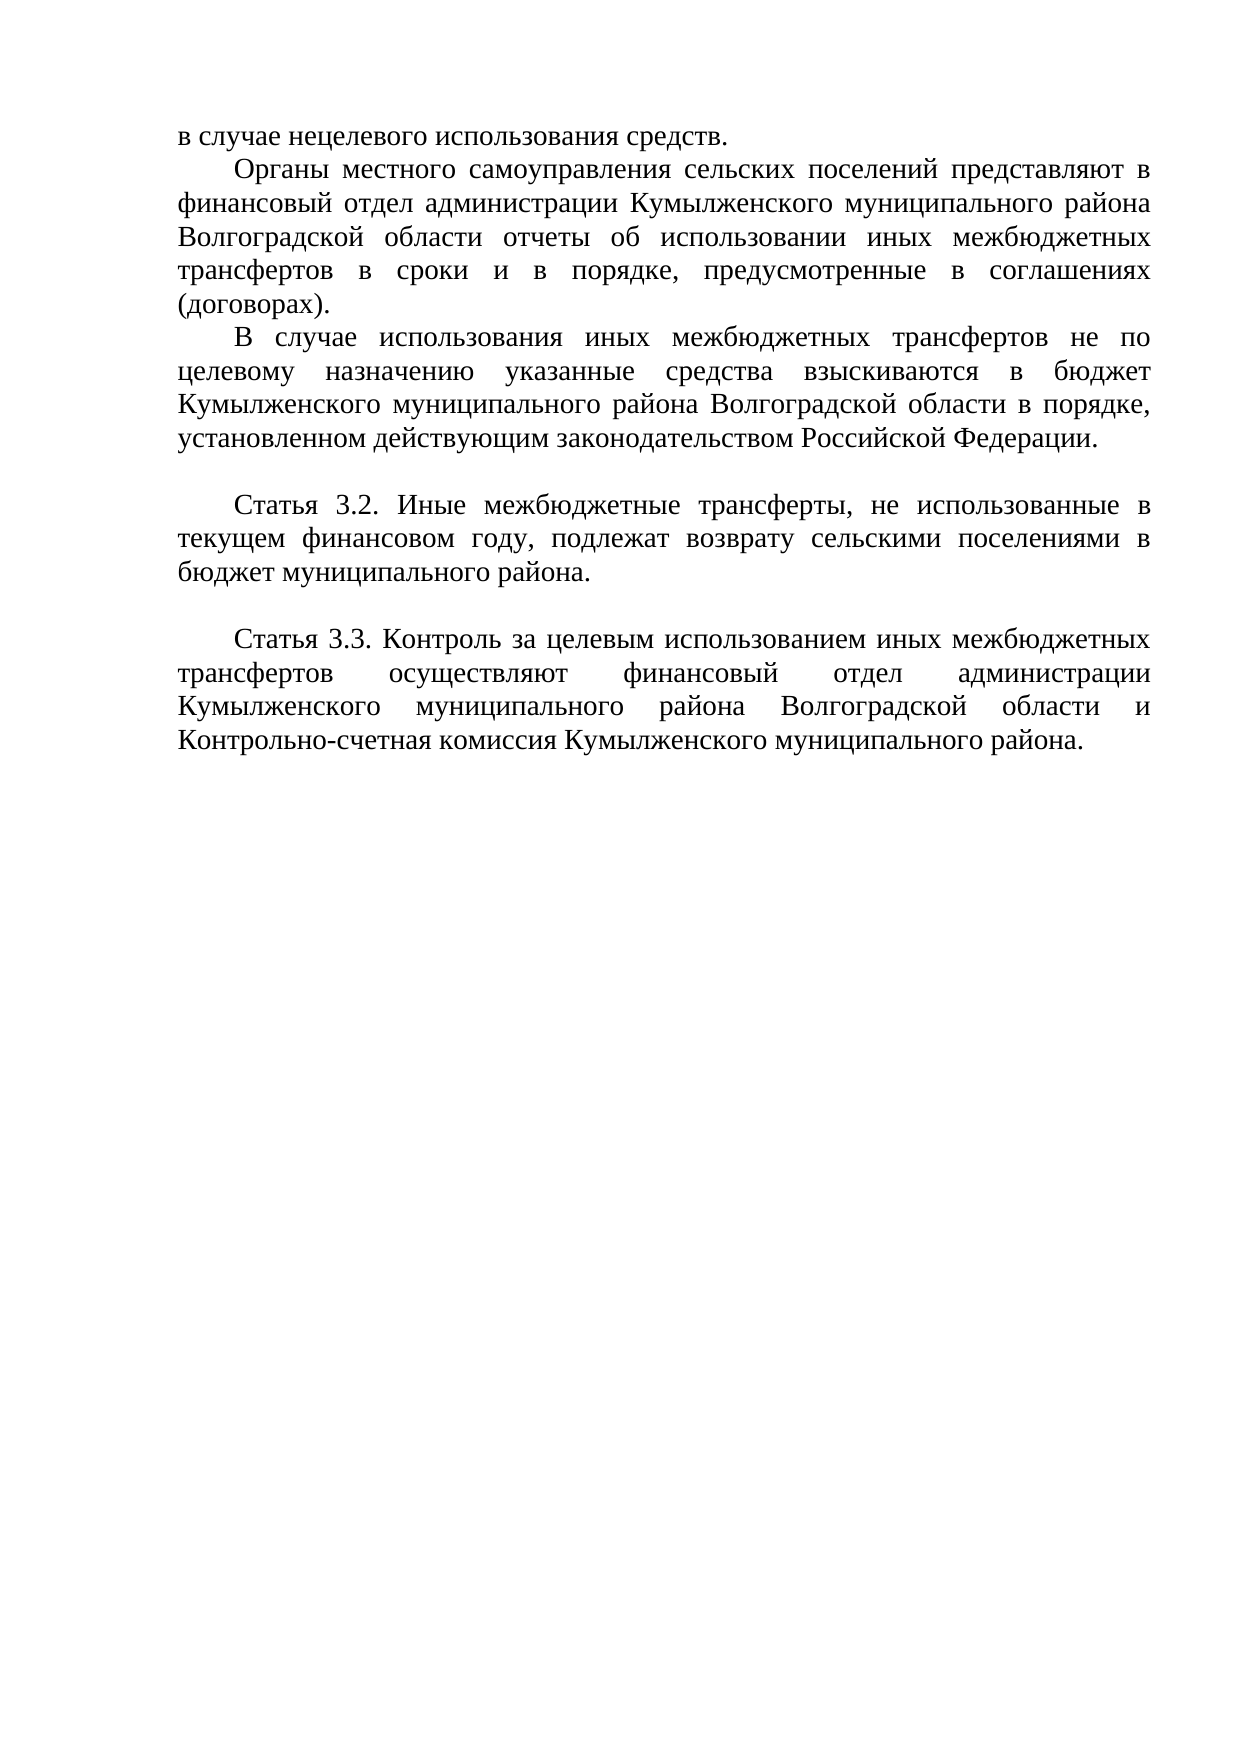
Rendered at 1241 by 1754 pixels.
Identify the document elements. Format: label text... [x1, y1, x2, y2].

text В случае использования иных межбюджетных трансфертов не по целевому назначению указанные средства взыскиваются в бюджет Кумылженского муниципального района Волгоградской области в порядке, установленном действующим законодательством Российской Федерации. [177, 319, 1152, 453]
text Органы местного самоуправления сельских поселений представляют в финансовый отдел администрации Кумылженского муниципального района Волгоградской области отчеты об использовании иных межбюджетных трансфертов в сроки и в порядке, предусмотренные в соглашениях (договорах). [177, 152, 1152, 319]
text Статья 3.2. Иные межбюджетные трансферты, не использованные в текущем финансовом году, подлежат возврату сельскими поселениями в бюджет муниципального района. [177, 487, 1152, 588]
text Статья 3.3. Контроль за целевым использованием иных межбюджетных трансфертов осуществляют финансовый отдел администрации Кумылженского муниципального района Волгоградской области и Контрольно-счетная комиссия Кумылженского муниципального района. [177, 621, 1152, 755]
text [177, 118, 1152, 152]
